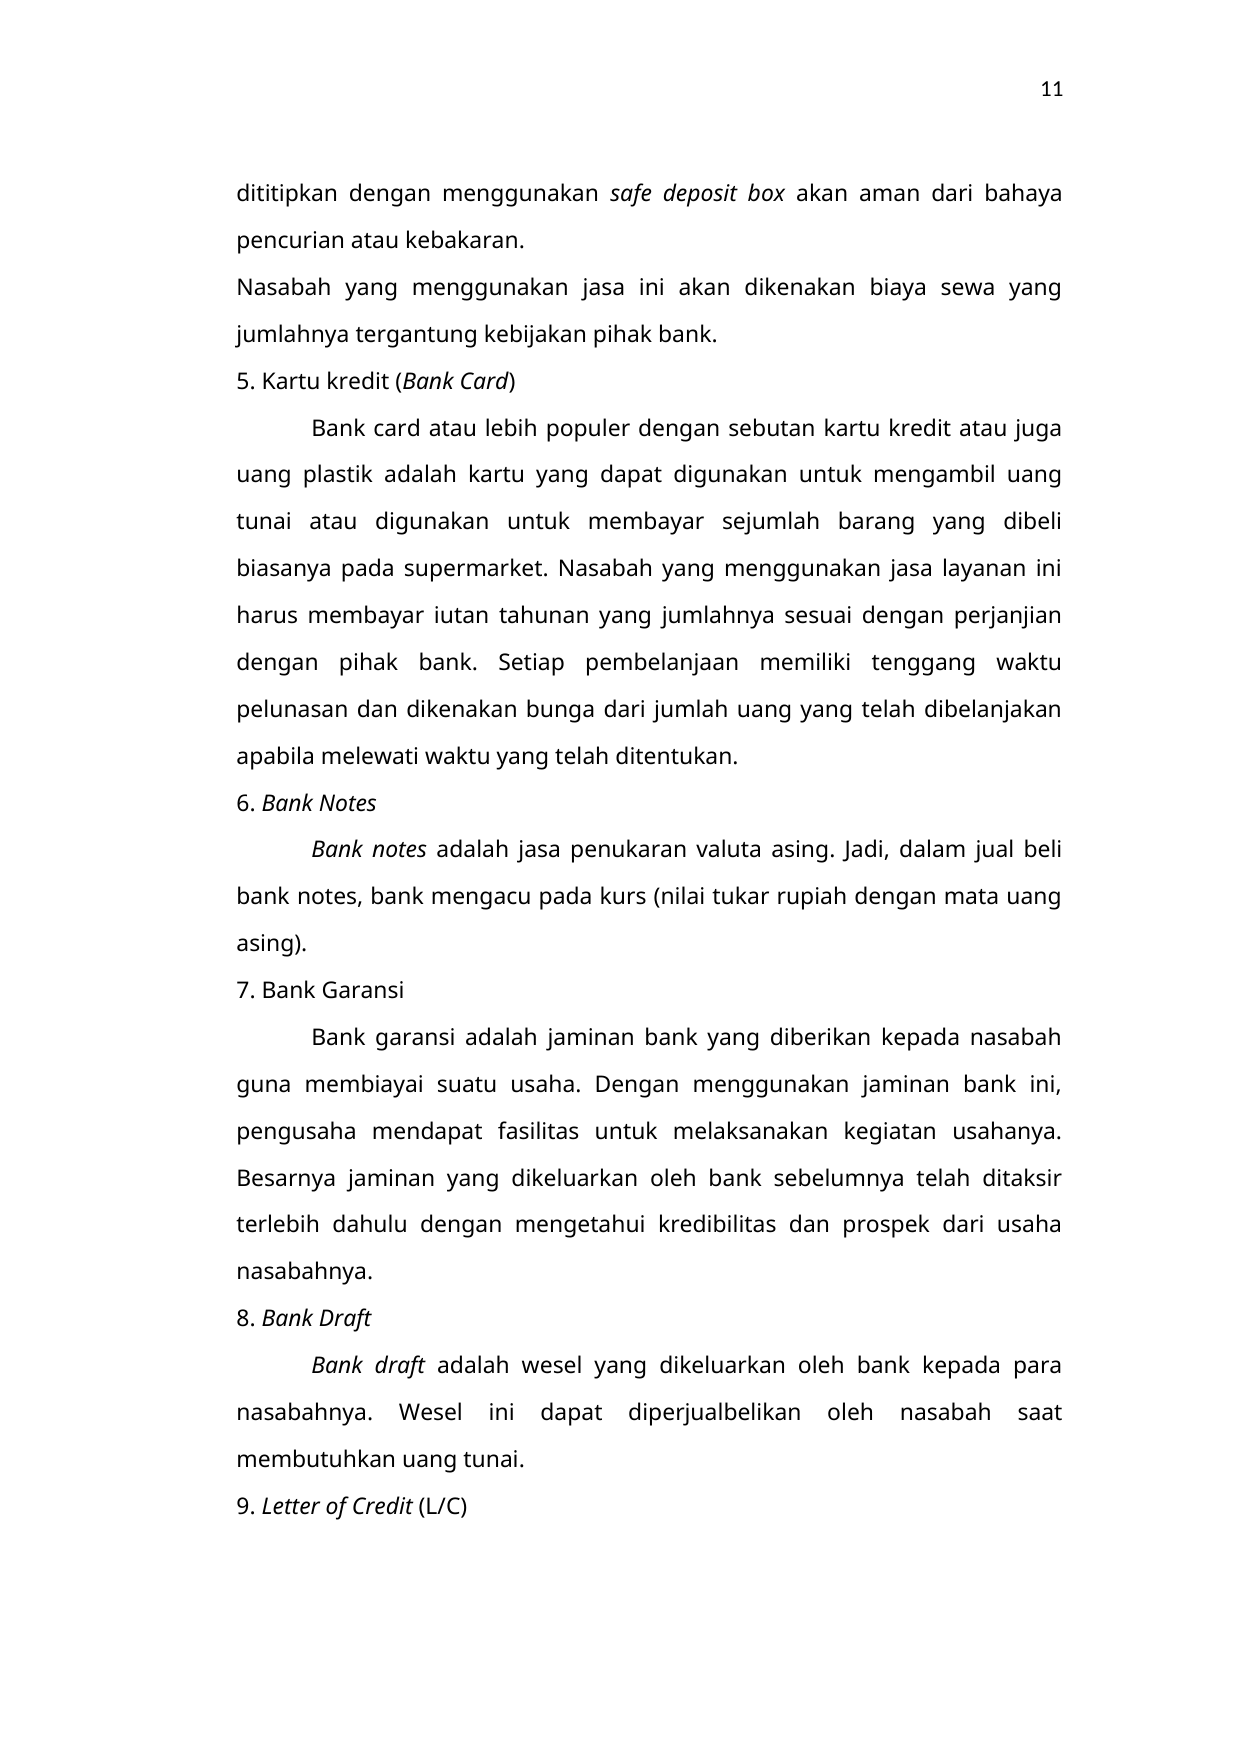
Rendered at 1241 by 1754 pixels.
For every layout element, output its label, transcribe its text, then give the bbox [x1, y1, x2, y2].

text Bank garansi adalah jaminan bank yang diberikan kepada nasabah guna membiayai suatu usaha. Dengan menggunakan jaminan bank ini, pengusaha mendapat fasilitas untuk melaksanakan kegiatan usahanya. Besarnya jaminan yang dikeluarkan oleh bank sebelumnya telah ditaksir terlebih dahulu dengan mengetahui kredibilitas dan prospek dari usaha nasabahnya. [236, 1021, 1063, 1287]
text Nasabah yang menggunakan jasa ini akan dikenakan biaya sewa yang jumlahnya tergantung kebijakan pihak bank. [236, 271, 1063, 349]
text 6. Bank Notes [236, 787, 1063, 818]
text 5. Kartu kredit (Bank Card) [236, 365, 1063, 396]
text 9. Letter of Credit (L/C) [236, 1490, 1063, 1521]
text Bank draft adalah wesel yang dikeluarkan oleh bank kepada para nasabahnya. Wesel ini dapat diperjualbelikan oleh nasabah saat membutuhkan uang tunai. [236, 1349, 1063, 1474]
text 7. Bank Garansi [236, 974, 1063, 1005]
text Bank card atau lebih populer dengan sebutan kartu kredit atau juga uang plastik adalah kartu yang dapat digunakan untuk mengambil uang tunai atau digunakan untuk membayar sejumlah barang yang dibeli biasanya pada supermarket. Nasabah yang menggunakan jasa layanan ini harus membayar iutan tahunan yang jumlahnya sesuai dengan perjanjian dengan pihak bank. Setiap pembelanjaan memiliki tenggang waktu pelunasan dan dikenakan bunga dari jumlah uang yang telah dibelanjakan apabila melewati waktu yang telah ditentukan. [236, 412, 1063, 771]
text 8. Bank Draft [236, 1302, 1063, 1333]
text Bank notes adalah jasa penukaran valuta asing. Jadi, dalam jual beli bank notes, bank mengacu pada kurs (nilai tukar rupiah dengan mata uang asing). [236, 833, 1063, 958]
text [236, 177, 1063, 255]
